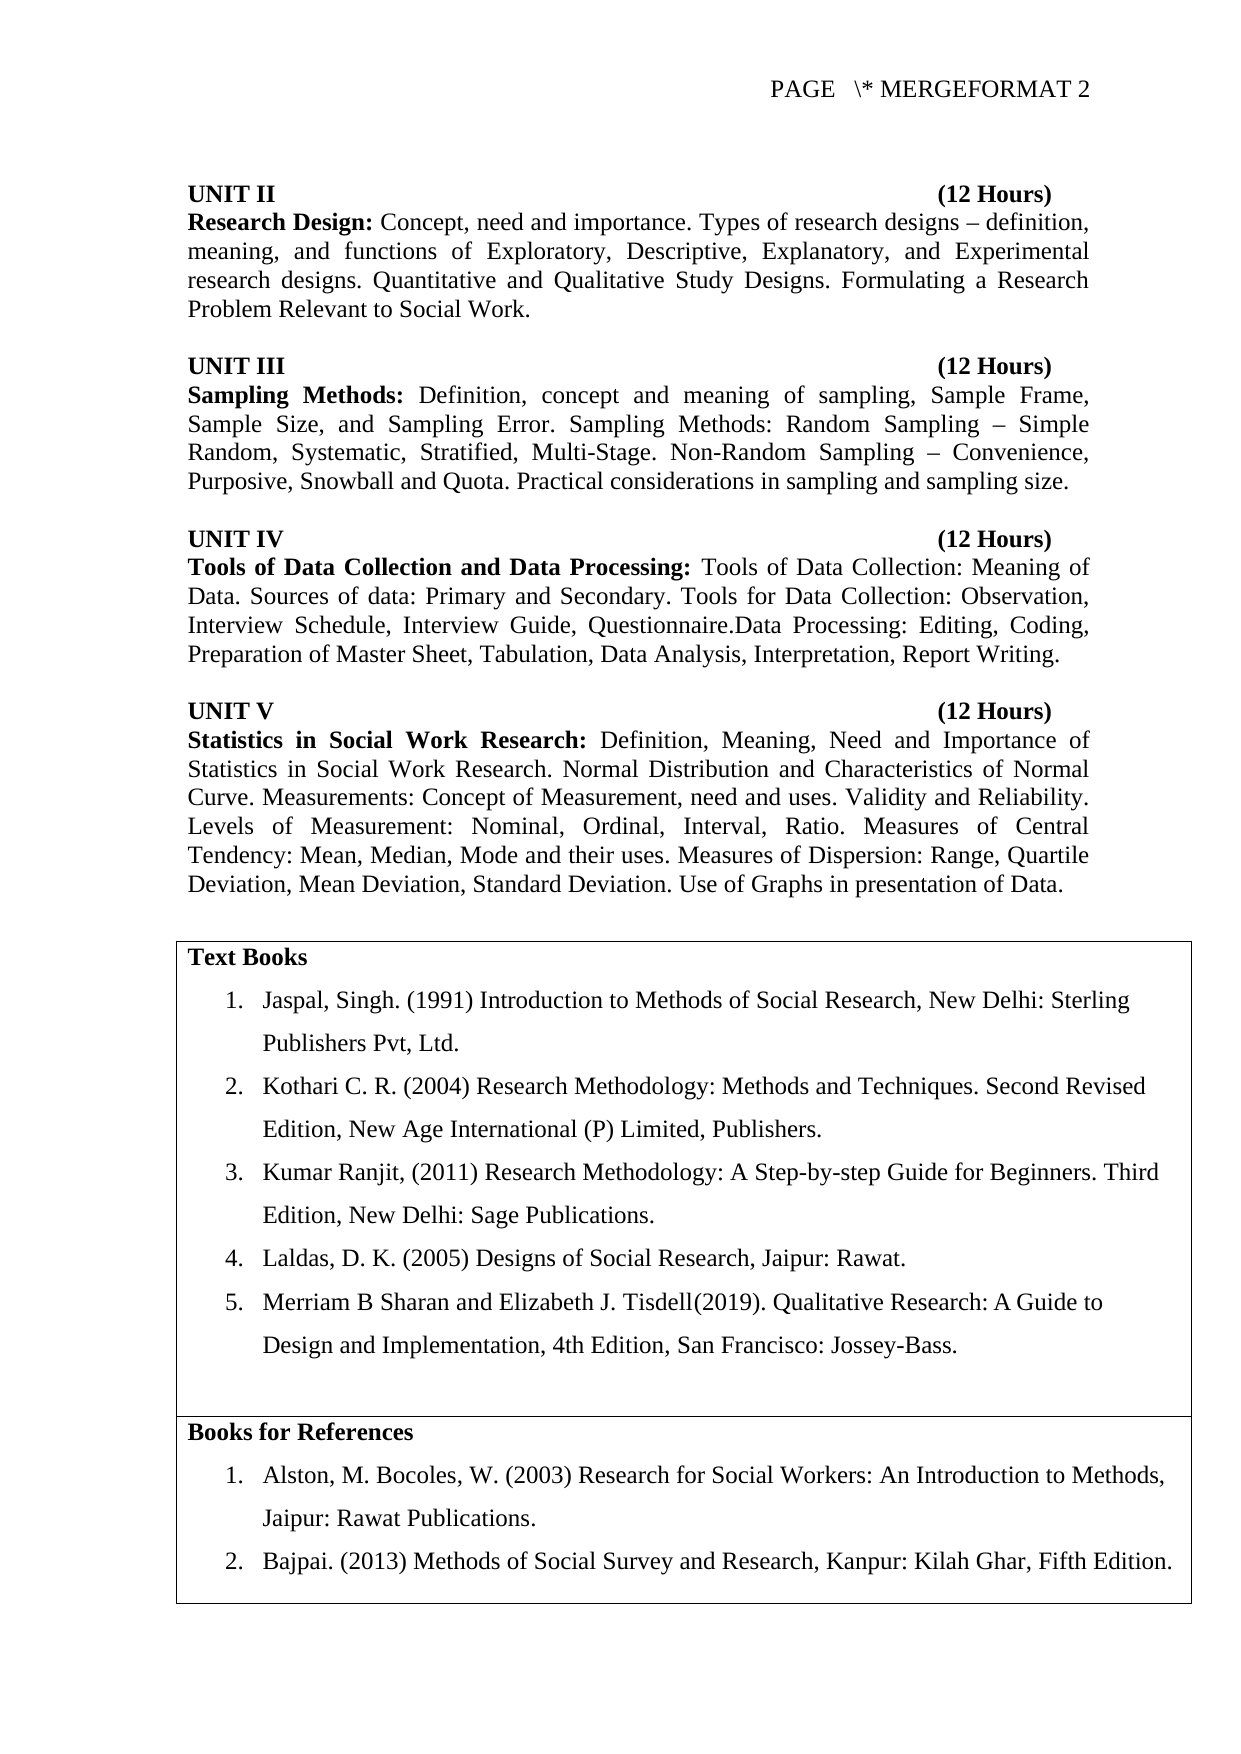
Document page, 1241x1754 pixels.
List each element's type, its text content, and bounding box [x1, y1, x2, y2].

text UNIT III (12 Hours) [187, 351, 1090, 380]
text UNIT IV (12 Hours) [187, 524, 1090, 552]
text UNIT V (12 Hours) [187, 696, 1090, 725]
text Tools of Data Collection and Data Processing: Tools of Data Collection: Meaning of Data. Sources of data: Primary and Secondary. Tools for Data Collection: Observation, Interview Schedule, Interview Guide, Questionnaire.Data Processing: Editing, Coding, Preparation of Master Sheet, Tabulation, Data Analysis, Interpretation, Report Writing. [187, 552, 1090, 667]
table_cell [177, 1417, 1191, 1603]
text UNIT II (12 Hours) [187, 179, 1090, 207]
text Research Design: Concept, need and importance. Types of research designs – definition, meaning, and functions of Exploratory, Descriptive, Explanatory, and Experimental research designs. Quantitative and Qualitative Study Designs. Formulating a Research Problem Relevant to Social Work. [187, 207, 1090, 322]
text Sampling Methods: Definition, concept and meaning of sampling, Sample Frame, Sample Size, and Sampling Error. Sampling Methods: Random Sampling – Simple Random, Systematic, Stratified, Multi-Stage. Non-Random Sampling – Convenience, Purposive, Snowball and Quota. Practical considerations in sampling and sampling size. [187, 380, 1090, 495]
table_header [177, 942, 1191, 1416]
text Statistics in Social Work Research: Definition, Meaning, Need and Importance of Statistics in Social Work Research. Normal Distribution and Characteristics of Normal Curve. Measurements: Concept of Measurement, need and uses. Validity and Reliability. Levels of Measurement: Nominal, Ordinal, Interval, Ratio. Measures of Central Tendency: Mean, Median, Mode and their uses. Measures of Dispersion: Range, Quartile Deviation, Mean Deviation, Standard Deviation. Use of Graphs in presentation of Data. [187, 725, 1090, 897]
